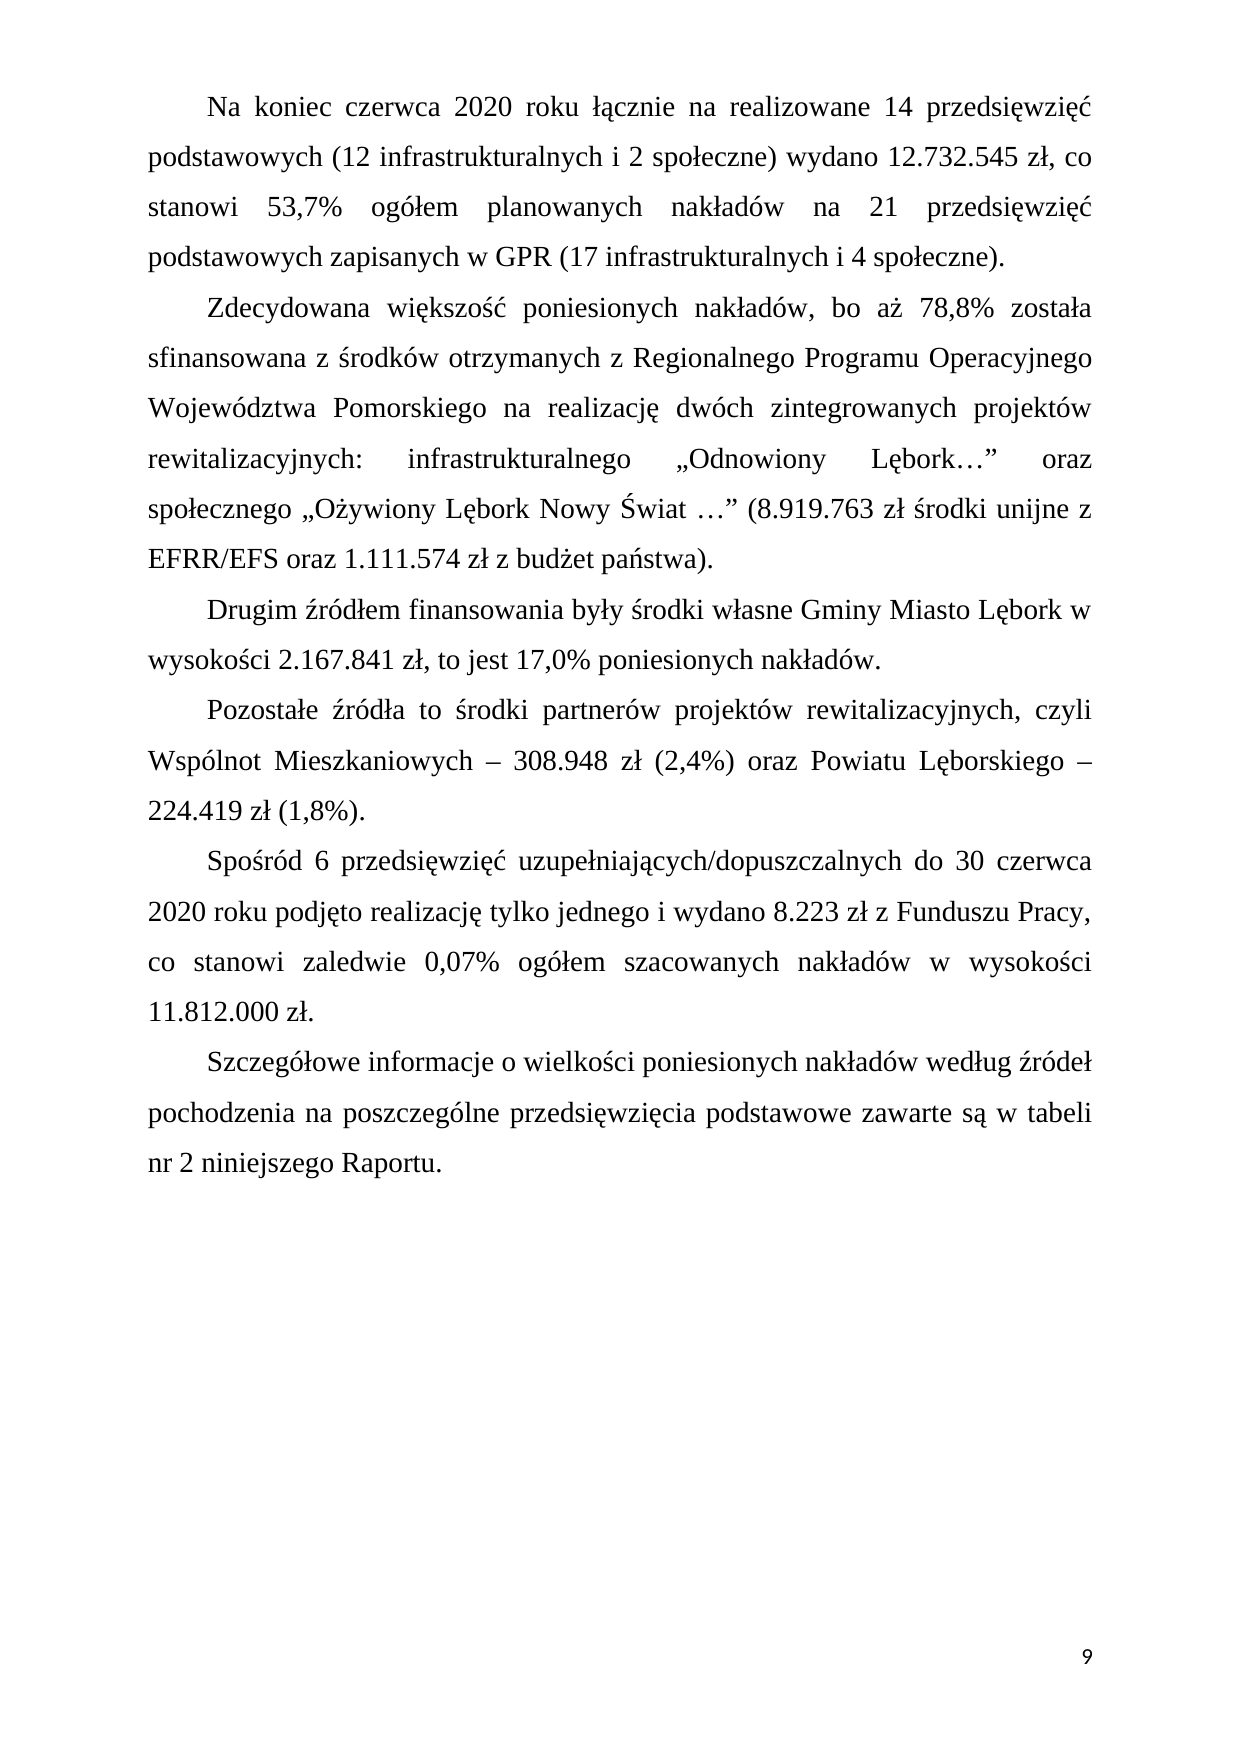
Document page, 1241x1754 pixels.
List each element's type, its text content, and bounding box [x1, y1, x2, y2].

list Pozostałe źródła to środki partnerów projektów rewitalizacyjnych, czyli Wspólnot Mieszkaniowych – 308.948 zł (2,4%) oraz Powiatu Lęborskiego – 224.419 zł (1,8%). [148, 692, 1093, 827]
text Spośród 6 przedsięwzięć uzupełniających/dopuszczalnych do 30 czerwca 2020 roku podjęto realizację tylko jednego i wydano 8.223 zł z Funduszu Pracy, co stanowi zaledwie 0,07% ogółem szacowanych nakładów w wysokości 11.812.000 zł. [148, 843, 1093, 1028]
list Zdecydowana większość poniesionych nakładów, bo aż 78,8% została sfinansowana z środków otrzymanych z Regionalnego Programu Operacyjnego Województwa Pomorskiego na realizację dwóch zintegrowanych projektów rewitalizacyjnych: infrastrukturalnego „Odnowiony Lębork…” oraz społecznego „Ożywiony Lębork Nowy Świat …” (8.919.763 zł środki unijne z EFRR/EFS oraz 1.111.574 zł z budżet państwa). [148, 290, 1093, 575]
list Na koniec czerwca 2020 roku łącznie na realizowane 14 przedsięwzięć podstawowych (12 infrastrukturalnych i 2 społeczne) wydano 12.732.545 zł, co stanowi 53,7% ogółem planowanych nakładów na 21 przedsięwzięć podstawowych zapisanych w GPR (17 infrastrukturalnych i 4 społeczne). [148, 89, 1093, 273]
list Drugim źródłem finansowania były środki własne Gminy Miasto Lębork w wysokości 2.167.841 zł, to jest 17,0% poniesionych nakładów. [148, 592, 1093, 676]
list Szczegółowe informacje o wielkości poniesionych nakładów według źródeł pochodzenia na poszczególne przedsięwzięcia podstawowe zawarte są w tabeli nr 2 niniejszego Raportu. [148, 1044, 1093, 1179]
